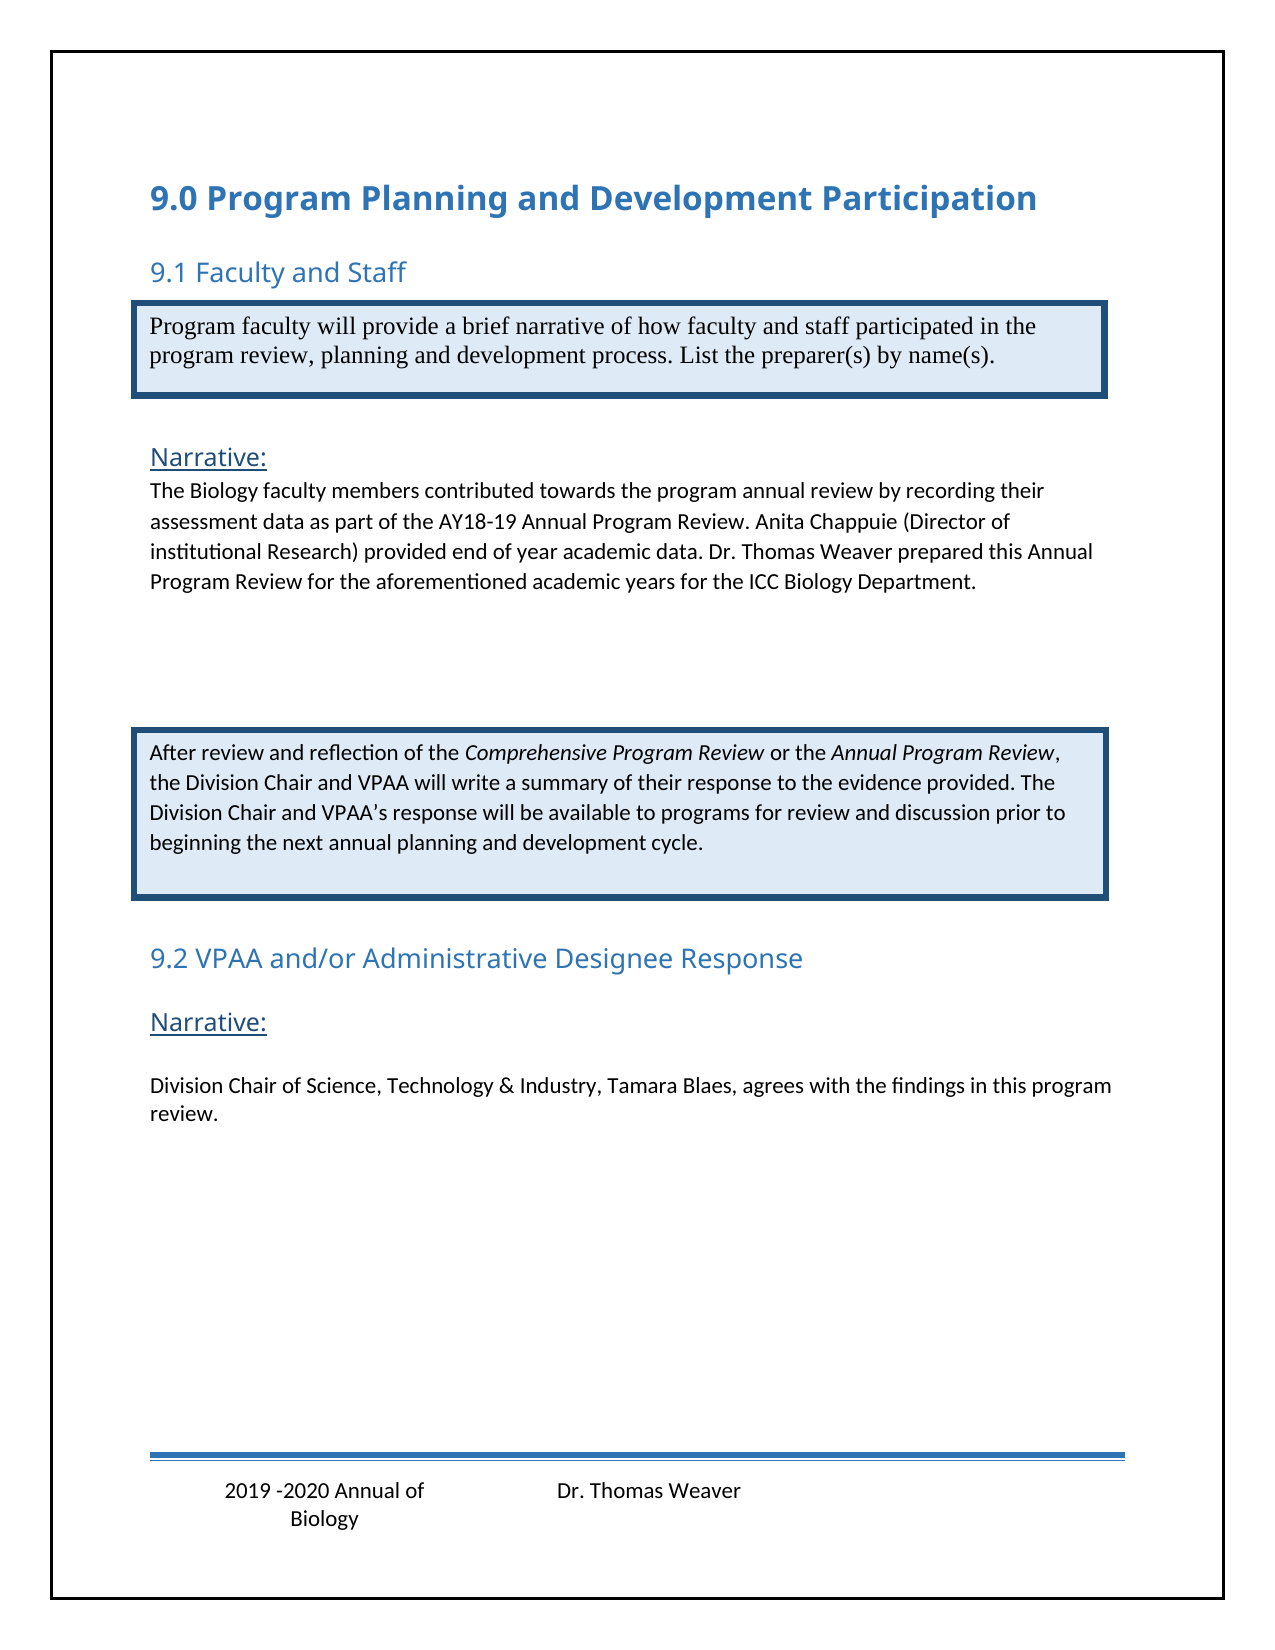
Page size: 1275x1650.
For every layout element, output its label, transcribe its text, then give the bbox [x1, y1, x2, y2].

text Division Chair of Science, Technology & Industry, Tamara Blaes, agrees with the findings in this program review. [150, 1071, 1125, 1127]
subtitle Narrative: [150, 319, 1125, 474]
text The Biology faculty members contributed towards the program annual review by recording their assessment data as part of the AY18-19 Annual Program Review. Anita Chappuie (Director of institutional Research) provided end of year academic data. Dr. Thomas Weaver prepared this Annual Program Review for the aforementioned academic years for the ICC Biology Department. [150, 477, 1125, 595]
text 9.1 Faculty and Staff [150, 253, 1125, 290]
subtitle Narrative: [150, 1005, 1125, 1039]
text 9.2 VPAA and/or Administrative Designee Response [150, 684, 1125, 976]
subtitle 9.0 Program Planning and Development Participation [150, 175, 1125, 220]
